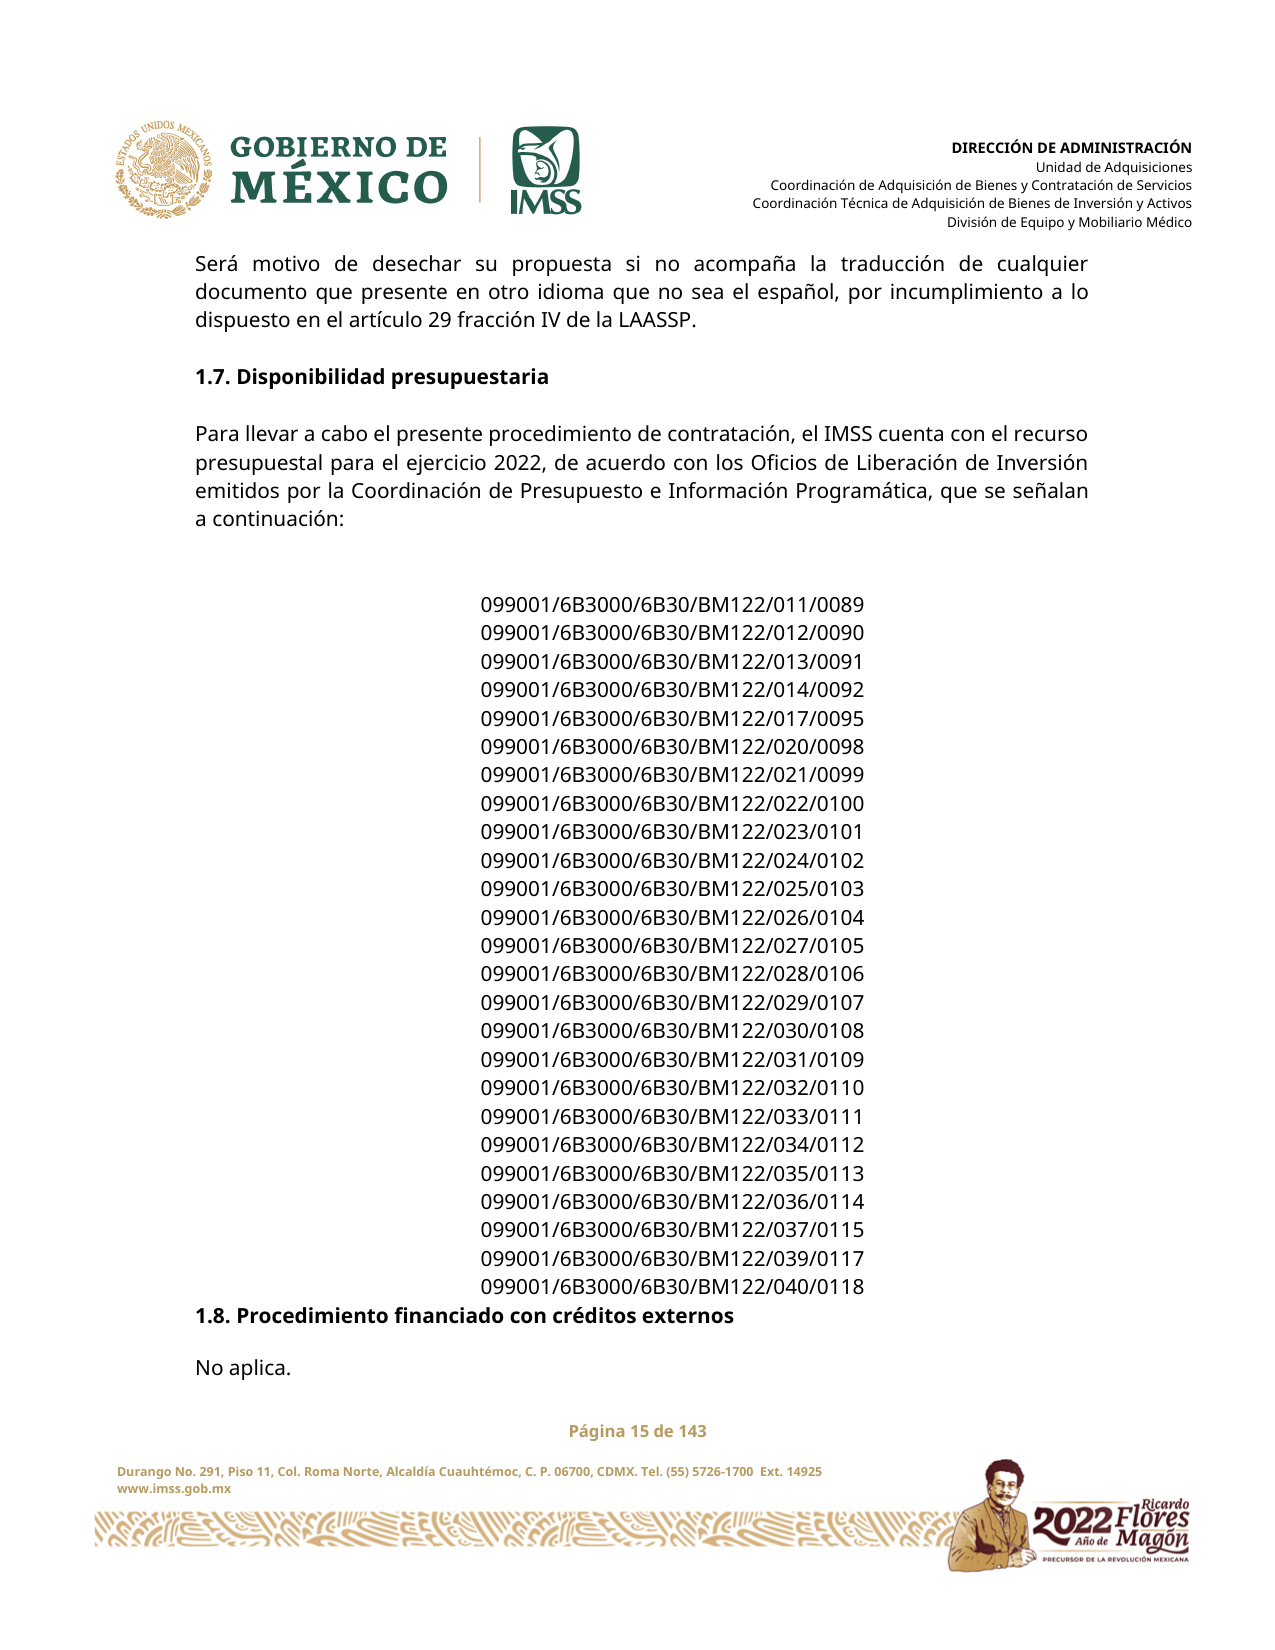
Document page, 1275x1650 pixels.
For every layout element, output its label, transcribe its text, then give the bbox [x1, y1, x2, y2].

picture [3, 1453, 1275, 1623]
table_cell 099001/6B3000/6B30/BM122/031/0109 [358, 1045, 977, 1073]
table_cell 099001/6B3000/6B30/BM122/028/0106 [358, 960, 977, 988]
table_cell 099001/6B3000/6B30/BM122/030/0108 [358, 1016, 977, 1045]
table_cell 099001/6B3000/6B30/BM122/013/0091 [358, 647, 977, 675]
table_cell 099001/6B3000/6B30/BM122/032/0110 [358, 1073, 977, 1102]
table_cell 099001/6B3000/6B30/BM122/029/0107 [358, 988, 977, 1016]
subtitle Disponibilidad presupuestaria [195, 362, 1090, 391]
table_cell 099001/6B3000/6B30/BM122/026/0104 [358, 903, 977, 931]
text Será motivo de desechar su propuesta si no acompaña la traducción de cualquier documento que presente en otro idioma que no sea el español, por incumplimiento a lo dispuesto en el artículo 29 fracción IV de la LAASSP. [195, 249, 1090, 334]
text Para llevar a cabo el presente procedimiento de contratación, el IMSS cuenta con el recurso presupuestal para el ejercicio 2022, de acuerdo con los Oficios de Liberación de Inversión emitidos por la Coordinación de Presupuesto e Información Programática, que se señalan a continuación: [195, 419, 1090, 533]
table_cell 099001/6B3000/6B30/BM122/039/0117 [358, 1244, 977, 1272]
table_cell 099001/6B3000/6B30/BM122/034/0112 [358, 1130, 977, 1159]
table_cell 099001/6B3000/6B30/BM122/025/0103 [358, 874, 977, 903]
table_cell 099001/6B3000/6B30/BM122/014/0092 [358, 675, 977, 704]
table_cell 099001/6B3000/6B30/BM122/017/0095 [358, 704, 977, 732]
table_cell 099001/6B3000/6B30/BM122/021/0099 [358, 761, 977, 789]
table_cell 099001/6B3000/6B30/BM122/036/0114 [358, 1187, 977, 1216]
table_cell 099001/6B3000/6B30/BM122/040/0118 [358, 1273, 977, 1301]
table_cell 099001/6B3000/6B30/BM122/023/0101 [358, 818, 977, 846]
table_header 099001/6B3000/6B30/BM122/011/0089 [358, 590, 977, 618]
table_cell 099001/6B3000/6B30/BM122/033/0111 [358, 1102, 977, 1130]
table_cell 099001/6B3000/6B30/BM122/027/0105 [358, 931, 977, 959]
subtitle Procedimiento financiado con créditos externos [195, 1301, 1090, 1329]
table_cell 099001/6B3000/6B30/BM122/022/0100 [358, 789, 977, 817]
table_cell 099001/6B3000/6B30/BM122/012/0090 [358, 618, 977, 647]
table_cell 099001/6B3000/6B30/BM122/035/0113 [358, 1159, 977, 1187]
table_cell 099001/6B3000/6B30/BM122/037/0115 [358, 1216, 977, 1244]
text No aplica. [195, 1353, 1090, 1382]
table_cell 099001/6B3000/6B30/BM122/024/0102 [358, 846, 977, 874]
picture [102, 107, 621, 222]
table_cell 099001/6B3000/6B30/BM122/020/0098 [358, 732, 977, 761]
